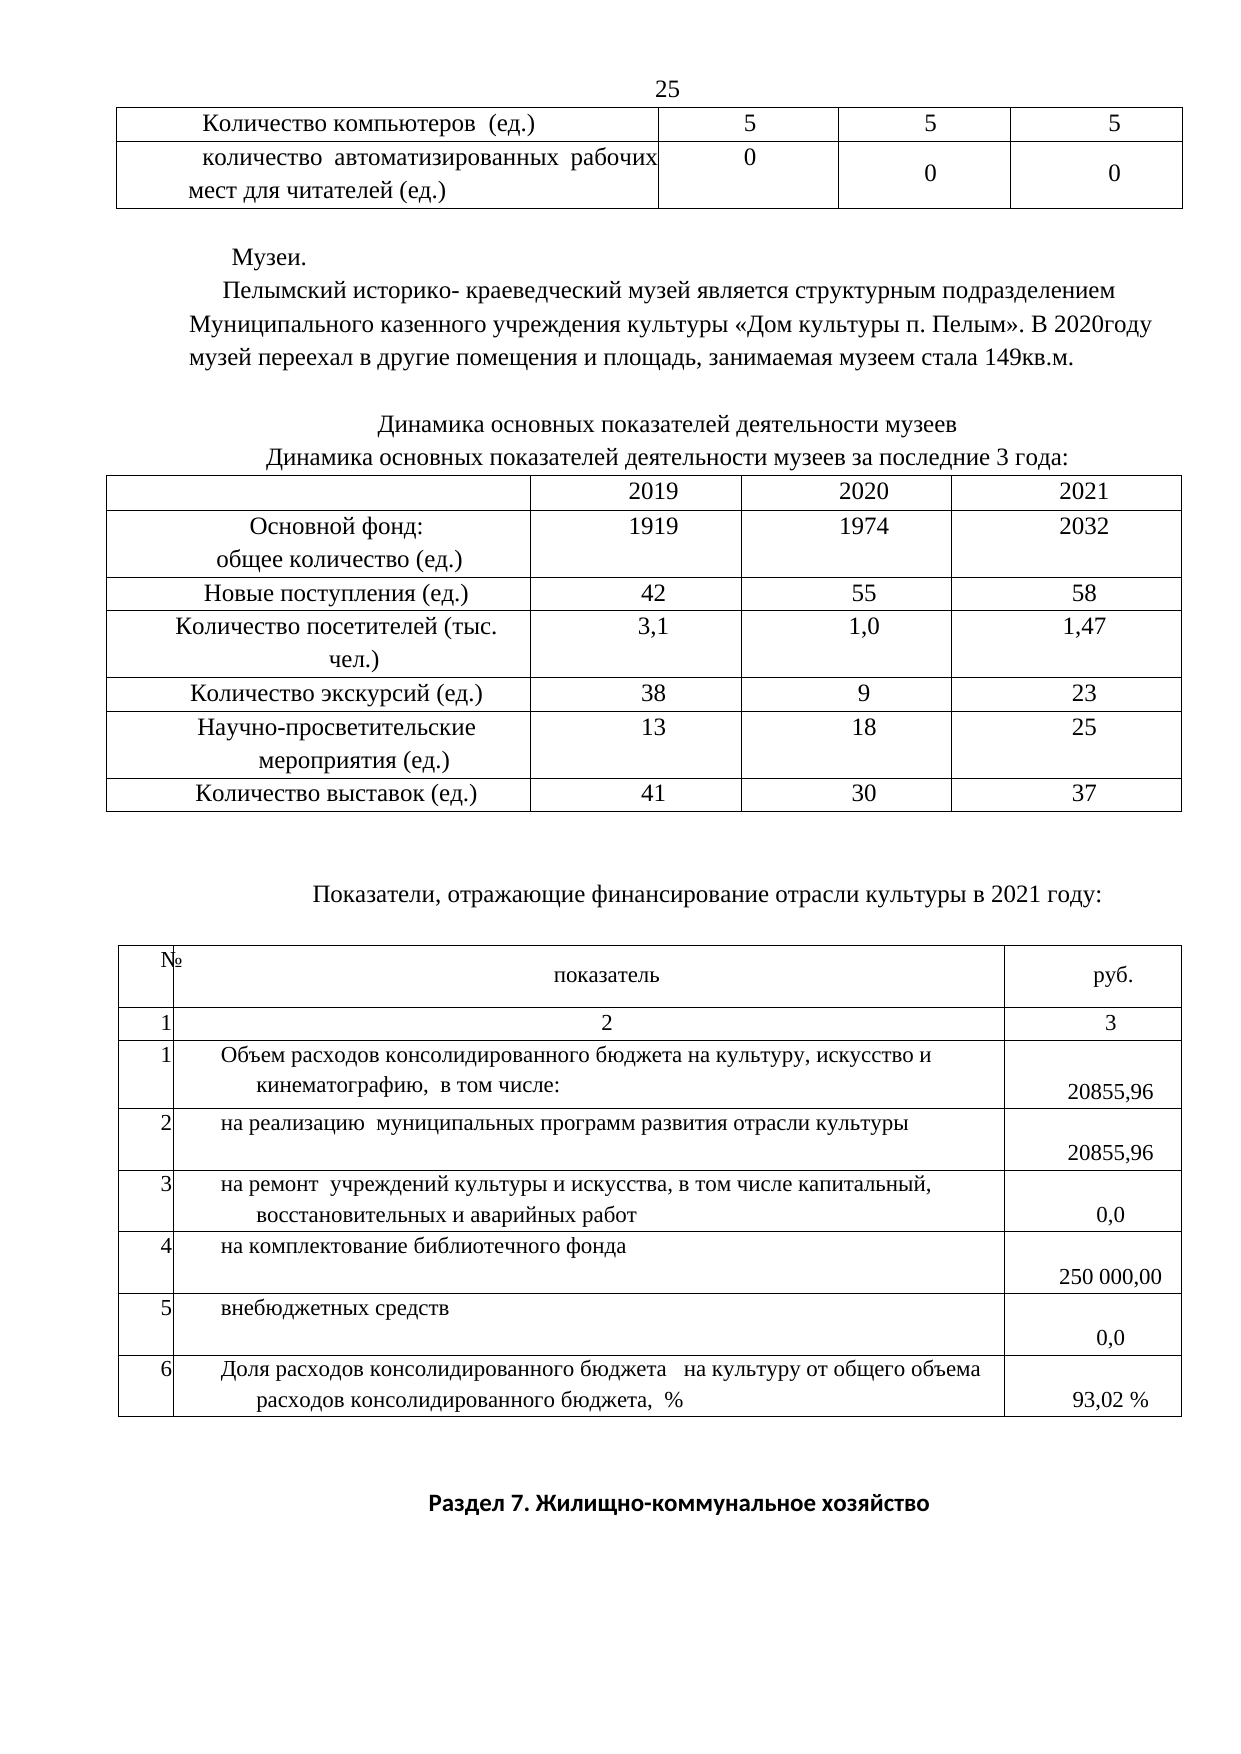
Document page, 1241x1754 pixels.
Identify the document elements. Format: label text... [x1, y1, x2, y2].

table_cell 1974 [742, 511, 951, 577]
table_cell 5 [659, 108, 838, 141]
table_header [107, 476, 530, 510]
table_cell 1919 [531, 511, 741, 577]
table_cell Количество компьютеров (ед.) [117, 108, 658, 141]
table_cell количество автоматизированных рабочих мест для читателей (ед.) [117, 142, 658, 208]
table_header 2021 [952, 476, 1181, 510]
table_cell 38 [531, 678, 741, 711]
table_cell Научно-просветительские мероприятия (ед.) [107, 712, 530, 777]
table_cell 250 000,00 [1005, 1232, 1181, 1293]
table_cell 2. [119, 1109, 173, 1169]
table_cell 3,1 [531, 611, 741, 677]
table_cell Основной фонд: общее количество (ед.) [107, 511, 530, 577]
table_cell 5. [119, 1294, 173, 1354]
text Музеи. [189, 242, 1181, 271]
table_cell 0 [839, 142, 1010, 208]
table_cell на реализацию муниципальных программ развития отрасли культуры [174, 1109, 1004, 1169]
table_cell 1 [119, 1008, 173, 1040]
table_cell 1. [119, 1041, 173, 1108]
text Пелымский историко- краеведческий музей является структурным подразделением Муниципального казенного учреждения культуры «Дом культуры п. Пелым». В 2020году музей переехал в другие помещения и площадь, занимаемая музеем стала 149кв.м. [153, 275, 1181, 371]
table_cell 13 [531, 712, 741, 777]
table_cell 58 [952, 578, 1181, 610]
table_cell 0 [1011, 142, 1182, 208]
table_cell внебюджетных средств [174, 1294, 1004, 1354]
table_cell Новые поступления (ед.) [107, 578, 530, 610]
text Динамика основных показателей деятельности музеев [153, 409, 1181, 437]
table_cell 42 [531, 578, 741, 610]
table_cell Объем расходов консолидированного бюджета на культуру, искусство и кинематографию, в том числе: [174, 1041, 1004, 1108]
table_cell Количество выставок (ед.) [107, 779, 530, 811]
table_cell 0 [659, 142, 838, 208]
text Динамика основных показателей деятельности музеев за последние 3 года: [153, 442, 1181, 471]
table_cell 9 [742, 678, 951, 711]
table_cell 41 [531, 779, 741, 811]
table_cell 3. [119, 1171, 173, 1231]
table_cell Количество посетителей (тыс. чел.) [107, 611, 530, 677]
table_cell 6. [119, 1356, 173, 1416]
table_cell 1,0 [742, 611, 951, 677]
table_cell 23 [952, 678, 1181, 711]
table_cell 3 [1005, 1008, 1181, 1040]
table_cell 25 [952, 712, 1181, 777]
table_header № п/п [119, 946, 173, 1007]
table_cell 2032 [952, 511, 1181, 577]
table_cell 37 [952, 779, 1181, 811]
table_cell на комплектование библиотечного фонда [174, 1232, 1004, 1293]
table_cell Доля расходов консолидированного бюджета на культуру от общего объема расходов консолидированного бюджета, % [174, 1356, 1004, 1416]
table_cell 1,47 [952, 611, 1181, 677]
table_cell 5 [1011, 108, 1182, 141]
table_cell 2 [174, 1008, 1004, 1040]
table_header руб. [1005, 946, 1181, 1007]
table_header 2020 [742, 476, 951, 510]
table_cell на ремонт учреждений культуры и искусства, в том числе капитальный, восстановительных и аварийных работ [174, 1171, 1004, 1231]
table_cell 30 [742, 779, 951, 811]
table_cell 20855,96 [1005, 1109, 1181, 1169]
table_cell Количество экскурсий (ед.) [107, 678, 530, 711]
table_header показатель [174, 946, 1004, 1007]
table_cell 5 [839, 108, 1010, 141]
table_cell 4. [119, 1232, 173, 1293]
table_cell 0,0 [1005, 1171, 1181, 1231]
table_cell 20855,96 [1005, 1041, 1181, 1108]
text Показатели, отражающие финансирование отрасли культуры в 2021 году: [189, 879, 1181, 907]
table_cell 55 [742, 578, 951, 610]
table_cell 0,0 [1005, 1294, 1181, 1354]
table_cell 18 [742, 712, 951, 777]
list Раздел 7. Жилищно-коммунальное хозяйство [118, 1487, 1181, 1518]
table_cell 93,02 % [1005, 1356, 1181, 1416]
table_header 2019 [531, 476, 741, 510]
